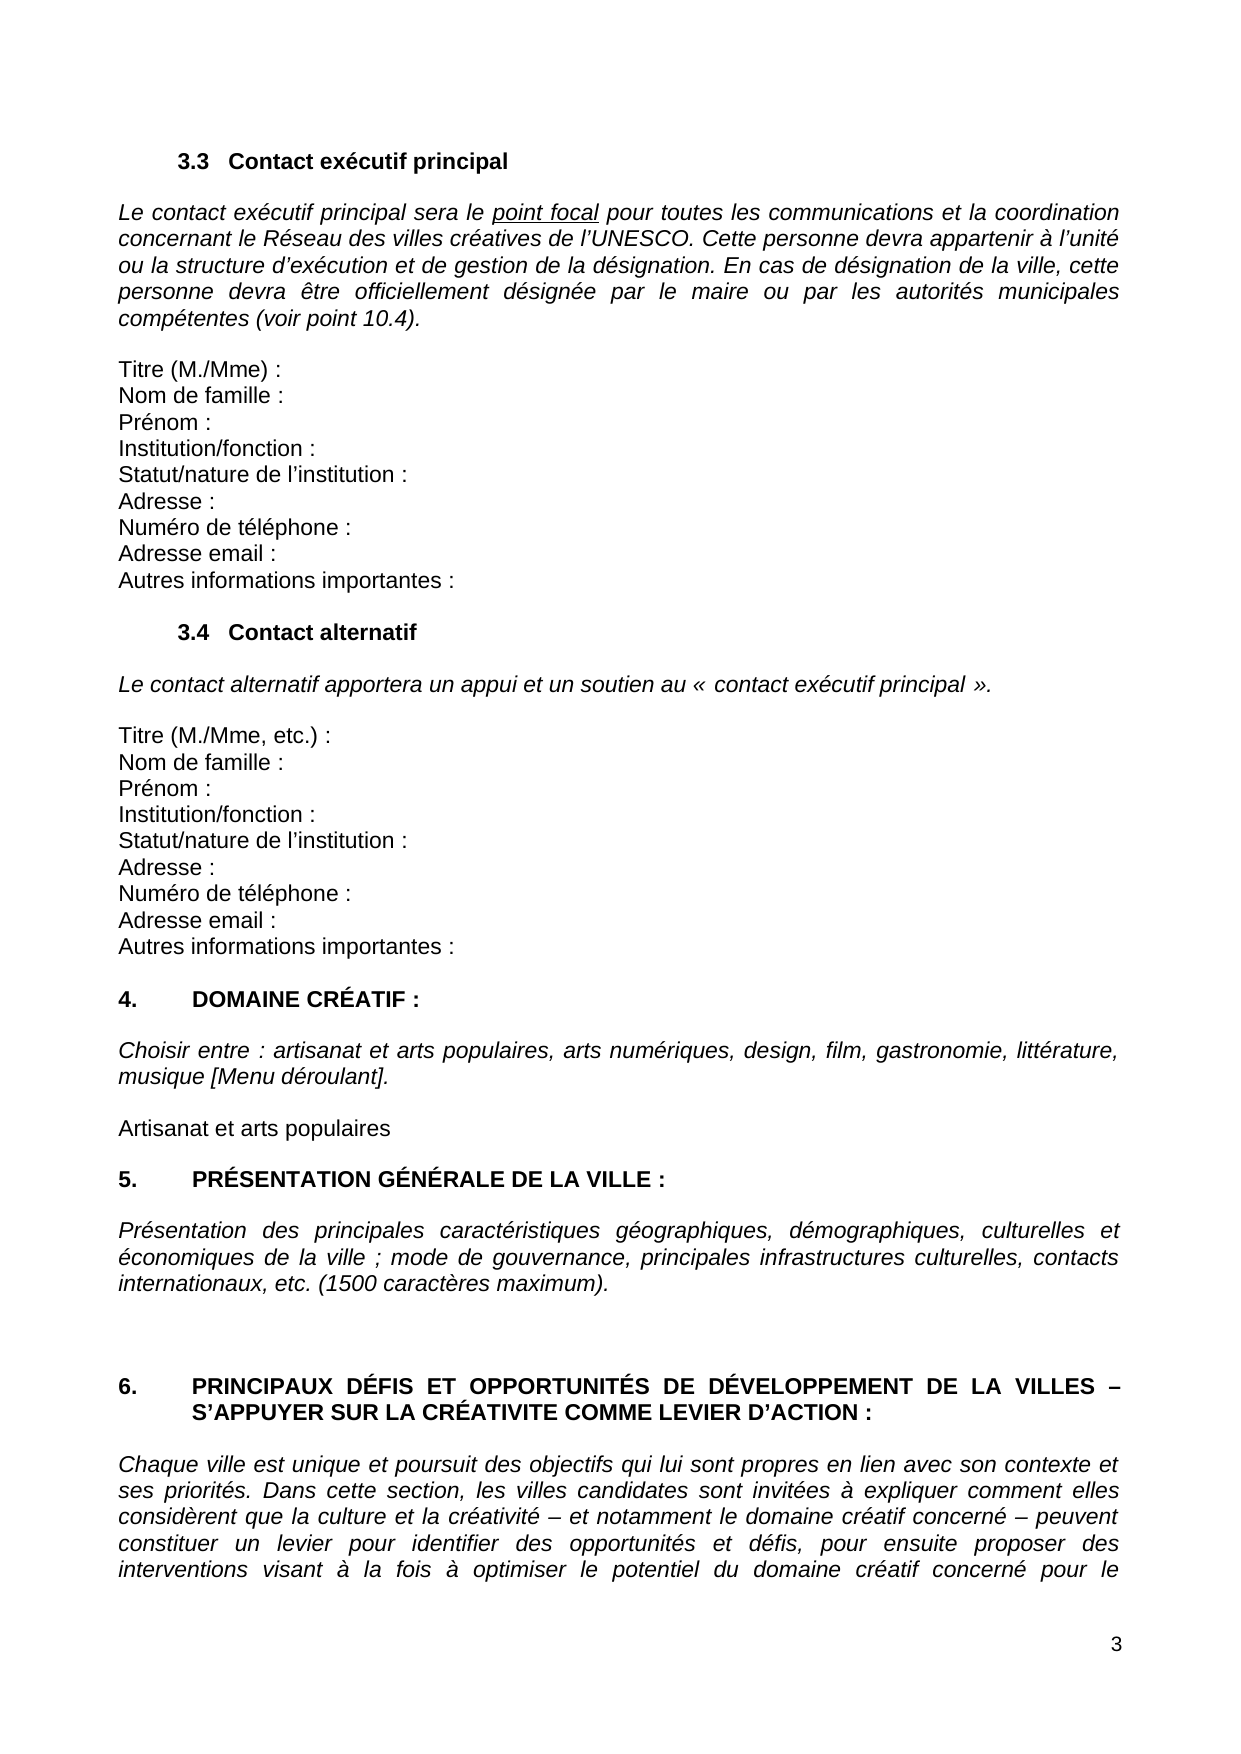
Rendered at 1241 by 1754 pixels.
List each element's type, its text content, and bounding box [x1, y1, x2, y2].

text Statut/nature de l’institution : [118, 827, 1122, 854]
text Numéro de téléphone : [118, 880, 1122, 907]
text Numéro de téléphone : [118, 514, 1122, 540]
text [118, 1451, 1122, 1582]
text Institution/fonction : [118, 435, 1122, 461]
text Choisir entre : artisanat et arts populaires, arts numériques, design, film, gastronomie, littérature, musique [Menu déroulant]. [118, 1037, 1122, 1090]
text Adresse : [118, 488, 1122, 514]
text Le contact alternatif apportera un appui et un soutien au « contact exécutif principal ». [118, 671, 1122, 697]
text Nom de famille : [118, 748, 1122, 775]
text Adresse email : [118, 907, 1122, 933]
text Titre (M./Mme, etc.) : [118, 722, 1122, 748]
text Présentation des principales caractéristiques géographiques, démographiques, culturelles et économiques de la ville ; mode de gouvernance, principales infrastructures culturelles, contacts internationaux, etc. (1500 caractères maximum). [118, 1217, 1122, 1296]
text 5. PRÉSENTATION GÉNÉRALE DE LA VILLE : [118, 1166, 1122, 1192]
text 4. DOMAINE CRÉATIF : [118, 986, 1122, 1012]
text Titre (M./Mme) : [118, 356, 1122, 382]
text Adresse email : [118, 540, 1122, 567]
text Institution/fonction : [118, 801, 1122, 827]
text Adresse : [118, 854, 1122, 880]
text 6. PRINCIPAUX DÉFIS ET OPPORTUNITÉS DE DÉVELOPPEMENT DE LA VILLES – S’APPUYER SUR LA CRÉATIVITE COMME LEVIER D’ACTION : [118, 1373, 1122, 1426]
text Nom de famille : [118, 382, 1122, 408]
text Prénom : [118, 775, 1122, 801]
text Autres informations importantes : [118, 567, 1122, 593]
text Prénom : [118, 408, 1122, 435]
text Autres informations importantes : [118, 933, 1122, 959]
text 3.3 Contact exécutif principal [118, 148, 1122, 174]
text Statut/nature de l’institution : [118, 461, 1122, 488]
text 3.4 Contact alternatif [118, 619, 1122, 646]
text Le contact exécutif principal sera le point focal pour toutes les communications et la coordination concernant le Réseau des villes créatives de l’UNESCO. Cette personne devra appartenir à l’unité ou la structure d’exécution et de gestion de la désignation. En cas de désignation de la ville, cette personne devra être officiellement désignée par le maire ou par les autorités municipales compétentes (voir point 10.4). [118, 199, 1122, 331]
